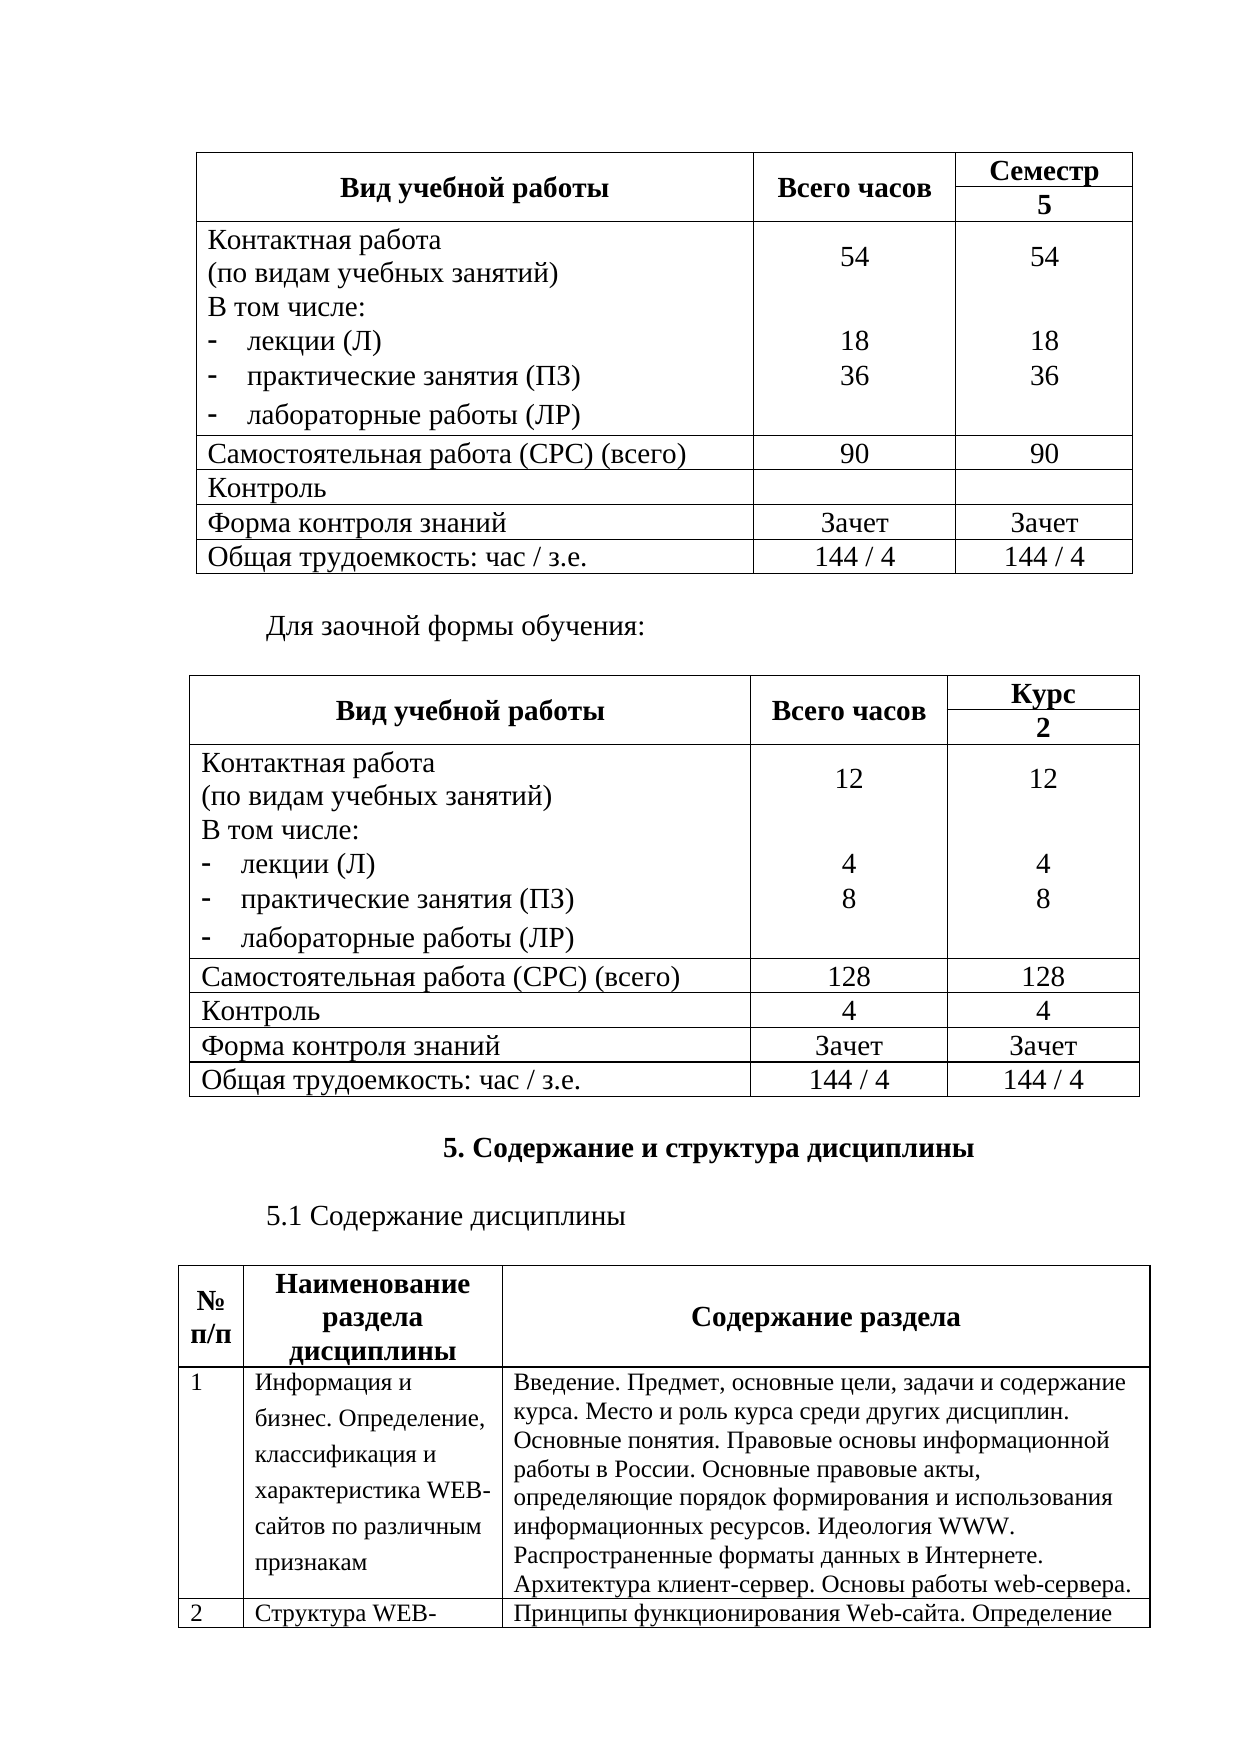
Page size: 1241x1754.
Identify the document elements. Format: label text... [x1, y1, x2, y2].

table_cell Структура WEB-сайта [244, 1599, 502, 1627]
table_header № п/п [179, 1266, 243, 1366]
table_cell 128 [948, 959, 1139, 992]
table_cell 128 [751, 959, 947, 992]
table_cell 54 [754, 222, 955, 289]
table_cell 144 / 4 [956, 540, 1132, 573]
table_cell [948, 916, 1139, 958]
table_cell 36 [956, 357, 1132, 392]
table_cell 18 [754, 289, 955, 357]
table_cell Информация и бизнес. Определение, классификация и характеристика WEB-сайтов по различным признакам [244, 1368, 502, 1597]
table_cell Общая трудоемкость: час / з.е. [190, 1063, 750, 1096]
table_cell 4 [751, 812, 947, 879]
text 5. Содержание и структура дисциплины [177, 1131, 1152, 1164]
table_cell 18 [956, 289, 1132, 357]
text 5.1 Содержание дисциплины [177, 1198, 1152, 1231]
table_cell Введение. Предмет, основные цели, задачи и содержание курса. Место и роль курса среди других дисциплин. Основные понятия. Правовые основы информационной работы в России. Основные правовые акты, определяющие порядок формирования и использования информационных ресурсов. Идеология WWW. Распространенные форматы данных в Интернете. Архитектура клиент-сервер. Основы работы web-сервера. [503, 1368, 1149, 1597]
table_cell Самостоятельная работа (СРС) (всего) [190, 959, 750, 992]
table_cell 144 / 4 [948, 1063, 1139, 1096]
table_cell Контроль [190, 993, 750, 1027]
table_cell Контактная работа (по видам учебных занятий) [197, 222, 753, 289]
table_header Всего часов [751, 676, 947, 744]
table_cell 8 [751, 880, 947, 916]
table_cell 144 / 4 [751, 1063, 947, 1096]
table_cell [956, 393, 1132, 435]
table_cell [956, 470, 1132, 504]
table_cell 4 [948, 993, 1139, 1027]
table_cell Контактная работа (по видам учебных занятий) [190, 745, 750, 812]
table_cell 2 [179, 1599, 243, 1627]
table_cell 144 / 4 [754, 540, 955, 573]
table_cell Самостоятельная работа (СРС) (всего) [197, 436, 753, 469]
table_header Всего часов [754, 153, 955, 221]
table_cell 54 [956, 222, 1132, 289]
table_cell практические занятия (ПЗ) [190, 880, 750, 916]
table_cell 12 [751, 745, 947, 812]
table_cell 36 [754, 357, 955, 392]
table_cell 12 [948, 745, 1139, 812]
table_cell В том числе: лекции (Л) [190, 812, 750, 879]
table_cell 90 [956, 436, 1132, 469]
table_header Наименование раздела дисциплины [244, 1266, 502, 1366]
table_cell [754, 470, 955, 504]
table_cell Форма контроля знаний [190, 1028, 750, 1061]
table_header Семестр [956, 153, 1132, 186]
table_cell 5 [956, 187, 1132, 221]
table_cell В том числе: лекции (Л) [197, 289, 753, 357]
table_cell Форма контроля знаний [197, 505, 753, 538]
table_cell Зачет [948, 1028, 1139, 1061]
table_cell Контроль [197, 470, 753, 504]
table_cell Зачет [956, 505, 1132, 538]
table_cell Зачет [754, 505, 955, 538]
table_header Вид учебной работы [197, 153, 753, 221]
table_cell практические занятия (ПЗ) [197, 357, 753, 392]
table_header Курс [948, 676, 1139, 709]
table_cell Зачет [751, 1028, 947, 1061]
table_cell 4 [948, 812, 1139, 879]
table_cell лабораторные работы (ЛР) [190, 916, 750, 958]
table_cell 2 [948, 710, 1139, 744]
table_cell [503, 1599, 1149, 1627]
text Для заочной формы обучения: [177, 608, 1152, 641]
table_cell лабораторные работы (ЛР) [197, 393, 753, 435]
table_cell 1 [179, 1368, 243, 1597]
table_header Вид учебной работы [190, 676, 750, 744]
table_cell 8 [948, 880, 1139, 916]
table_cell [754, 393, 955, 435]
table_header Содержание раздела [503, 1266, 1149, 1366]
table_cell Общая трудоемкость: час / з.е. [197, 540, 753, 573]
table_cell [751, 916, 947, 958]
table_cell 4 [751, 993, 947, 1027]
table_cell 90 [754, 436, 955, 469]
